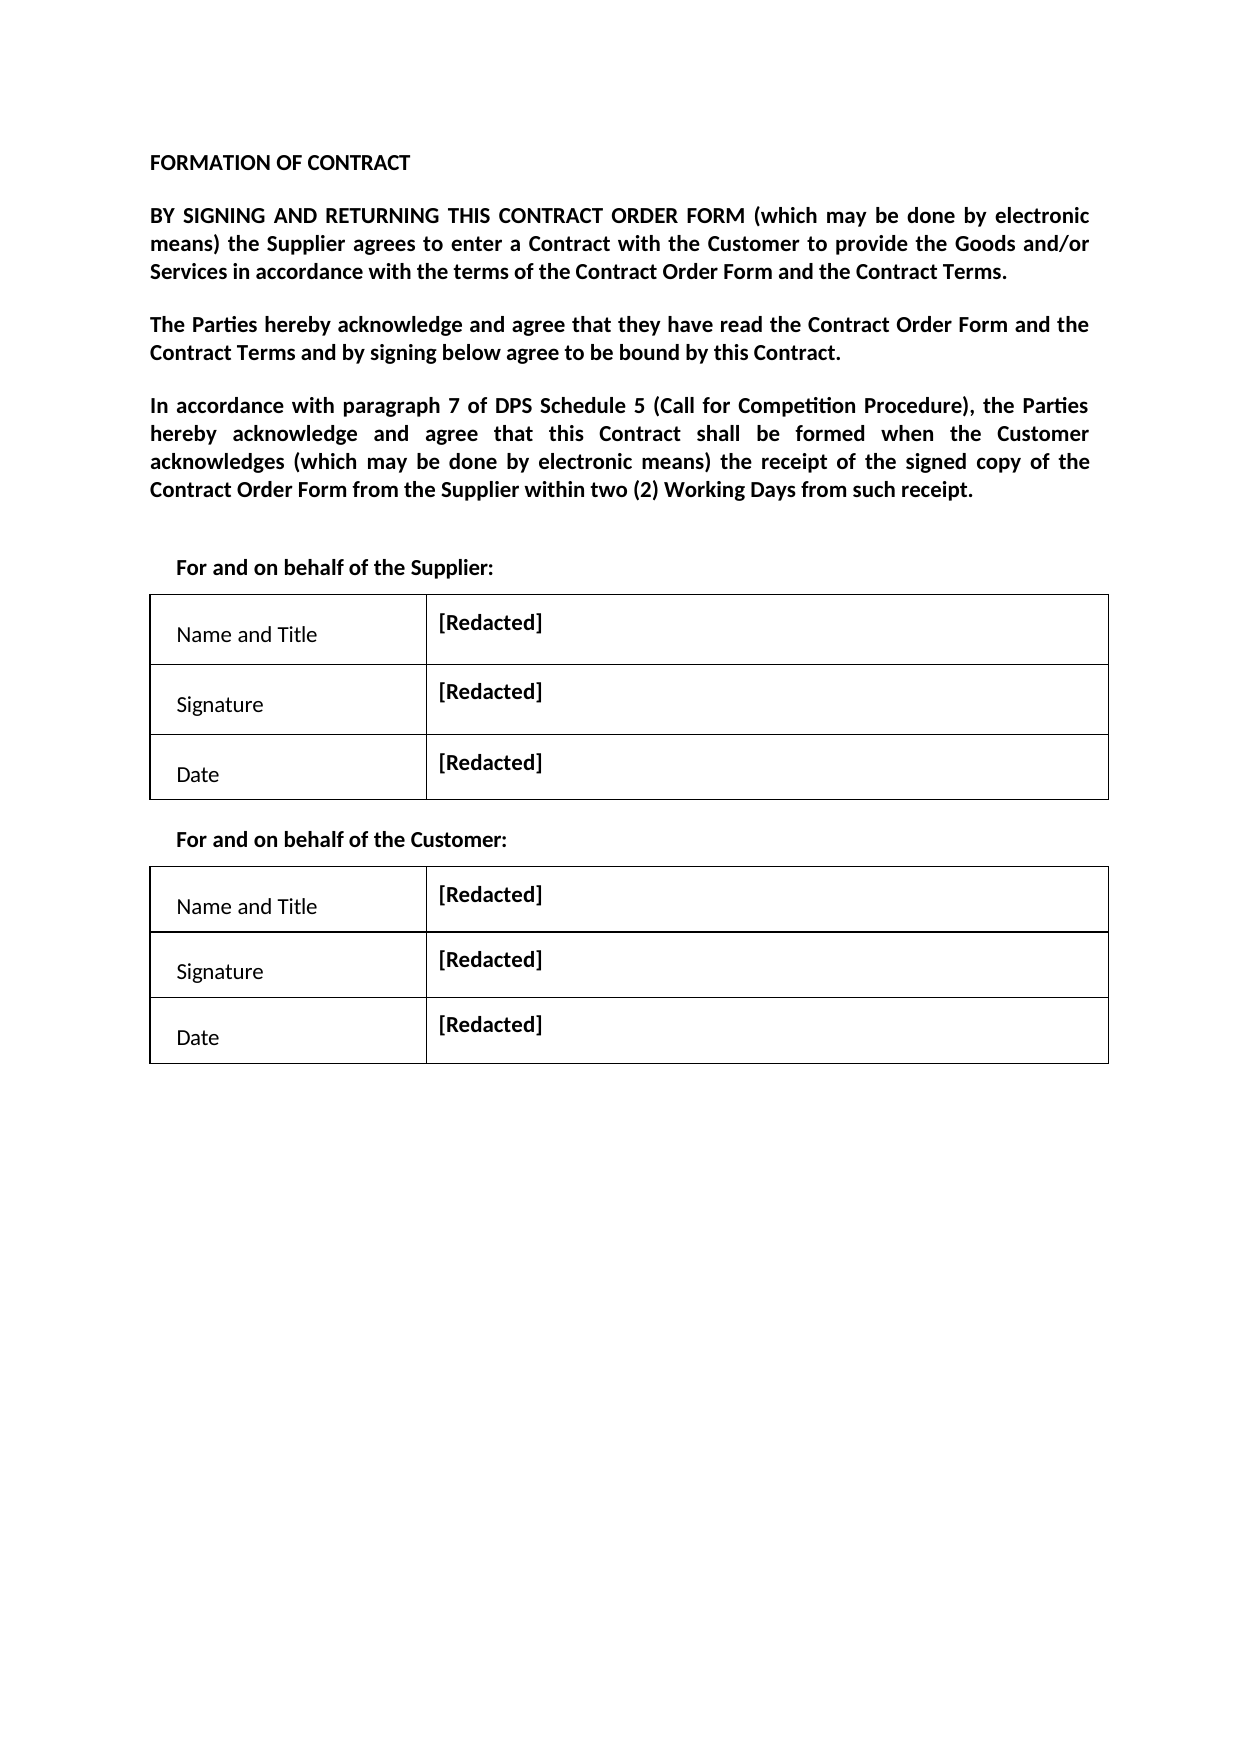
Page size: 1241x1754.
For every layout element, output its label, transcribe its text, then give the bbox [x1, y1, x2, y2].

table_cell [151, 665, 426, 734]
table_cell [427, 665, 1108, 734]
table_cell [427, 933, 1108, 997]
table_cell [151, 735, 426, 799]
text For and on behalf of the Supplier: [176, 553, 1134, 581]
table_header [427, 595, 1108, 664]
text In accordance with paragraph 7 of DPS Schedule 5 (Call for Competition Procedure), the Parties hereby acknowledge and agree that this Contract shall be formed when the Customer acknowledges (which may be done by electronic means) the receipt of the signed copy of the Contract Order Form from the Supplier within two (2) Working Days from such receipt. [150, 391, 1090, 503]
text BY SIGNING AND RETURNING THIS CONTRACT ORDER FORM (which may be done by electronic means) the Supplier agrees to enter a Contract with the Customer to provide the Goods and/or Services in accordance with the terms of the Contract Order Form and the Contract Terms. [150, 201, 1090, 285]
text The Parties hereby acknowledge and agree that they have read the Contract Order Form and the Contract Terms and by signing below agree to be bound by this Contract. [150, 310, 1090, 366]
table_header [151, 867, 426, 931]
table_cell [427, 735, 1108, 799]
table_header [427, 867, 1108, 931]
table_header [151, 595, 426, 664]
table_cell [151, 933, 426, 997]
text FORMATION OF CONTRACT [150, 148, 1134, 176]
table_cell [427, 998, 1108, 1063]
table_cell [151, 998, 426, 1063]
text For and on behalf of the Customer: [176, 826, 1134, 853]
